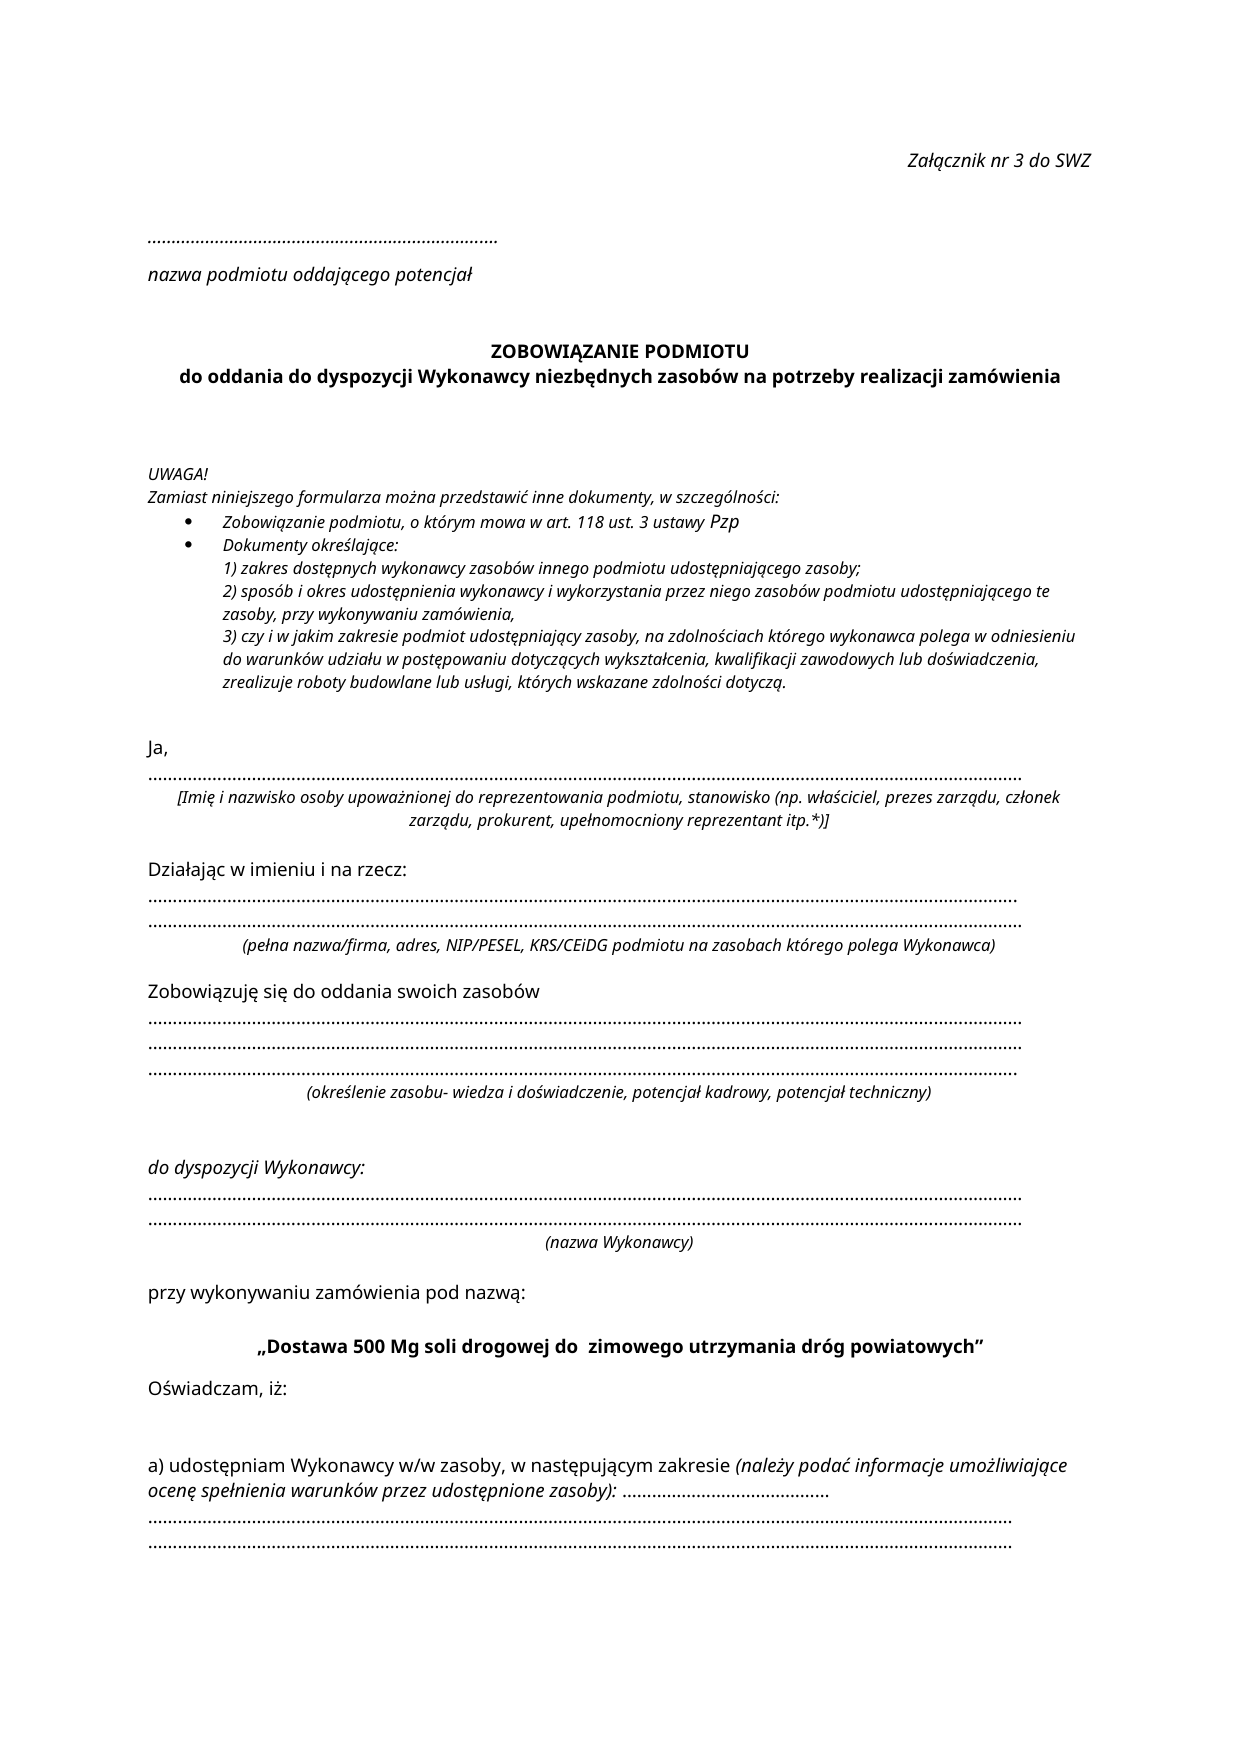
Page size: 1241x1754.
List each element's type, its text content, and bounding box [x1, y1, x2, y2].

text 1) zakres dostępnych wykonawcy zasobów innego podmiotu udostępniającego zasoby; [223, 557, 1093, 579]
text Załącznik nr 3 do SWZ [148, 148, 1093, 173]
text ………………………………………………………………………………………………………………………………………………………….. [148, 882, 1093, 908]
text przy wykonywaniu zamówienia pod nazwą: [148, 1279, 1093, 1305]
text (określenie zasobu- wiedza i doświadczenie, potencjał kadrowy, potencjał techniczny) [148, 1081, 1093, 1103]
text …………………………………………………………………………………………………………………………………………………………… [148, 908, 1093, 933]
text (pełna nazwa/firma, adres, NIP/PESEL, KRS/CEiDG podmiotu na zasobach którego polega Wykonawca) [148, 933, 1093, 956]
list Dokumenty określające: [185, 534, 1093, 557]
text Działając w imieniu i na rzecz: [148, 857, 1093, 882]
text Zamiast niniejszego formularza można przedstawić inne dokumenty, w szczególności: [148, 486, 1093, 508]
text …………………………………………………………………………………………………………………………………………………………… [148, 1030, 1093, 1055]
text …………………………………………………………………………………………………………………………………………………………… [148, 1180, 1093, 1206]
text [148, 1503, 1093, 1528]
text …………………………………………………………………………………………………………………………………………………………… [148, 1206, 1093, 1231]
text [148, 1528, 1093, 1554]
text ………………………………………………………………………………………………………………………………………………………….. [148, 1055, 1093, 1081]
text 2) sposób i okres udostępnienia wykonawcy i wykorzystania przez niego zasobów podmiotu udostępniającego te zasoby, przy wykonywaniu zamówienia, [223, 579, 1093, 625]
text a) udostępniam Wykonawcy w/w zasoby, w następującym zakresie (należy podać informacje umożliwiające ocenę spełnienia warunków przez udostępnione zasoby): …………………………………… [148, 1452, 1093, 1503]
text …………………………………………………………………………………………………………………………………………………………… [148, 1004, 1093, 1030]
text 3) czy i w jakim zakresie podmiot udostępniający zasoby, na zdolnościach którego wykonawca polega w odniesieniu do warunków udziału w postępowaniu dotyczących wykształcenia, kwalifikacji zawodowych lub doświadczenia, zrealizuje roboty budowlane lub usługi, których wskazane zdolności dotyczą. [223, 625, 1093, 693]
text …………………………………………………………………………………………………………………………………………………………… [148, 760, 1093, 786]
text ZOBOWIĄZANIE PODMIOTU [148, 338, 1093, 364]
text UWAGA! [148, 463, 1093, 486]
text ………………………………………………………………. [148, 224, 1093, 249]
text [Imię i nazwisko osoby upoważnionej do reprezentowania podmiotu, stanowisko (np. właściciel, prezes zarządu, członek zarządu, prokurent, upełnomocniony reprezentant itp.*)] [148, 786, 1093, 831]
text Oświadczam, iż: [148, 1375, 1093, 1401]
text Zobowiązuję się do oddania swoich zasobów [148, 979, 1093, 1004]
text do oddania do dyspozycji Wykonawcy niezbędnych zasobów na potrzeby realizacji zamówienia [148, 364, 1093, 389]
text do dyspozycji Wykonawcy: [148, 1154, 1093, 1180]
text „Dostawa 500 Mg soli drogowej do zimowego utrzymania dróg powiatowych” [148, 1333, 1093, 1359]
text (nazwa Wykonawcy) [148, 1231, 1093, 1254]
text Ja, [148, 735, 1093, 760]
list Zobowiązanie podmiotu, o którym mowa w art. 118 ust. 3 ustawy Pzp [185, 508, 1093, 534]
text nazwa podmiotu oddającego potencjał [148, 262, 1093, 287]
